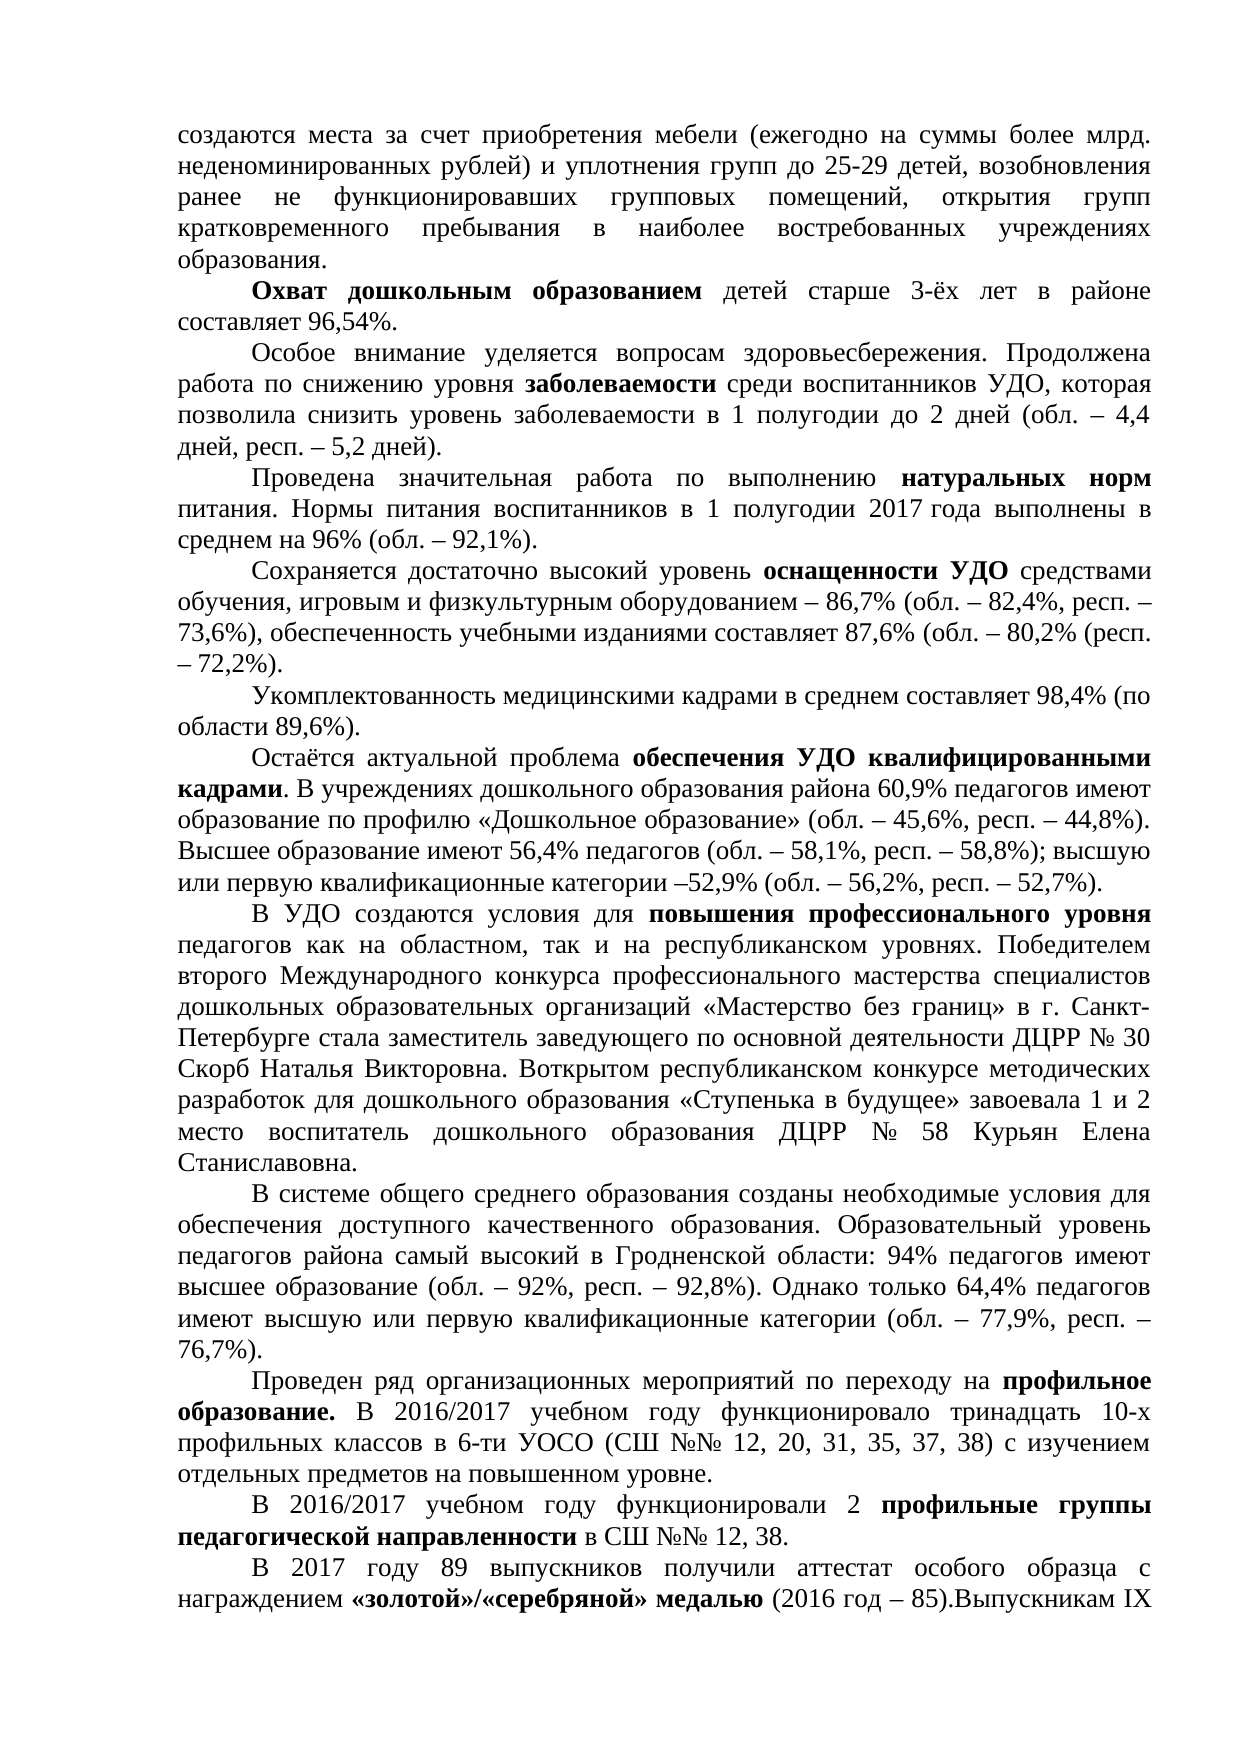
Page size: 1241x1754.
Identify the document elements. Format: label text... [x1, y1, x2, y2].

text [177, 1551, 1152, 1613]
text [177, 118, 1152, 274]
text Особое внимание уделяется вопросам здоровьесбережения. Продолжена работа по снижению уровня заболеваемости среди воспитанников УДО, которая позволила снизить уровень заболеваемости в 1 полугодии до 2 дней (обл. – 4,4 дней, респ. – 5,2 дней). [177, 336, 1152, 461]
text В системе общего среднего образования созданы необходимые условия для обеспечения доступного качественного образования. Образовательный уровень педагогов района самый высокий в Гродненской области: 94% педагогов имеют высшее образование (обл. – 92%, респ. – 92,8%). Однако только 64,4% педагогов имеют высшую или первую квалификационные категории (обл. – 77,9%, респ. – 76,7%). [177, 1177, 1152, 1364]
text Остаётся актуальной проблема обеспечения УДО квалифицированными кадрами. В учреждениях дошкольного образования района 60,9% педагогов имеют образование по профилю «Дошкольное образование» (обл. – 45,6%, респ. – 44,8%). Высшее образование имеют 56,4% педагогов (обл. – 58,1%, респ. – 58,8%); высшую или первую квалификационные категории –52,9% (обл. – 56,2%, респ. – 52,7%). [177, 741, 1152, 897]
text В УДО создаются условия для повышения профессионального уровня педагогов как на областном, так и на республиканском уровнях. Победителем второго Международного конкурса профессионального мастерства специалистов дошкольных образовательных организаций «Мастерство без границ» в г. Санкт-Петербурге стала заместитель заведующего по основной деятельности ДЦРР № 30 Скорб Наталья Викторовна. Воткрытом республиканском конкурсе методических разработок для дошкольного образования «Ступенька в будущее» завоевала 1 и 2 место воспитатель дошкольного образования ДЦРР № 58 Курьян Елена Станиславовна. [177, 897, 1152, 1177]
text Сохраняется достаточно высокий уровень оснащенности УДО средствами обучения, игровым и физкультурным оборудованием – 86,7% (обл. – 82,4%, респ. – 73,6%), обеспеченность учебными изданиями составляет 87,6% (обл. – 80,2% (респ. – 72,2%). [177, 554, 1152, 679]
text Укомплектованность медицинскими кадрами в среднем составляет 98,4% (по области 89,6%). [177, 679, 1152, 741]
text В 2016/2017 учебном году функционировали 2 профильные группы педагогической направленности в СШ №№ 12, 38. [177, 1488, 1152, 1551]
text Проведена значительная работа по выполнению натуральных норм питания. Нормы питания воспитанников в 1 полугодии 2017 года выполнены в среднем на 96% (обл. – 92,1%). [177, 461, 1152, 554]
text Проведен ряд организационных мероприятий по переходу на профильное образование. В 2016/2017 учебном году функционировало тринадцать 10-х профильных классов в 6-ти УОСО (СШ №№ 12, 20, 31, 35, 37, 38) с изучением отдельных предметов на повышенном уровне. [177, 1364, 1152, 1488]
text Охват дошкольным образованием детей старше 3-ёх лет в районе составляет 96,54%. [177, 274, 1152, 336]
